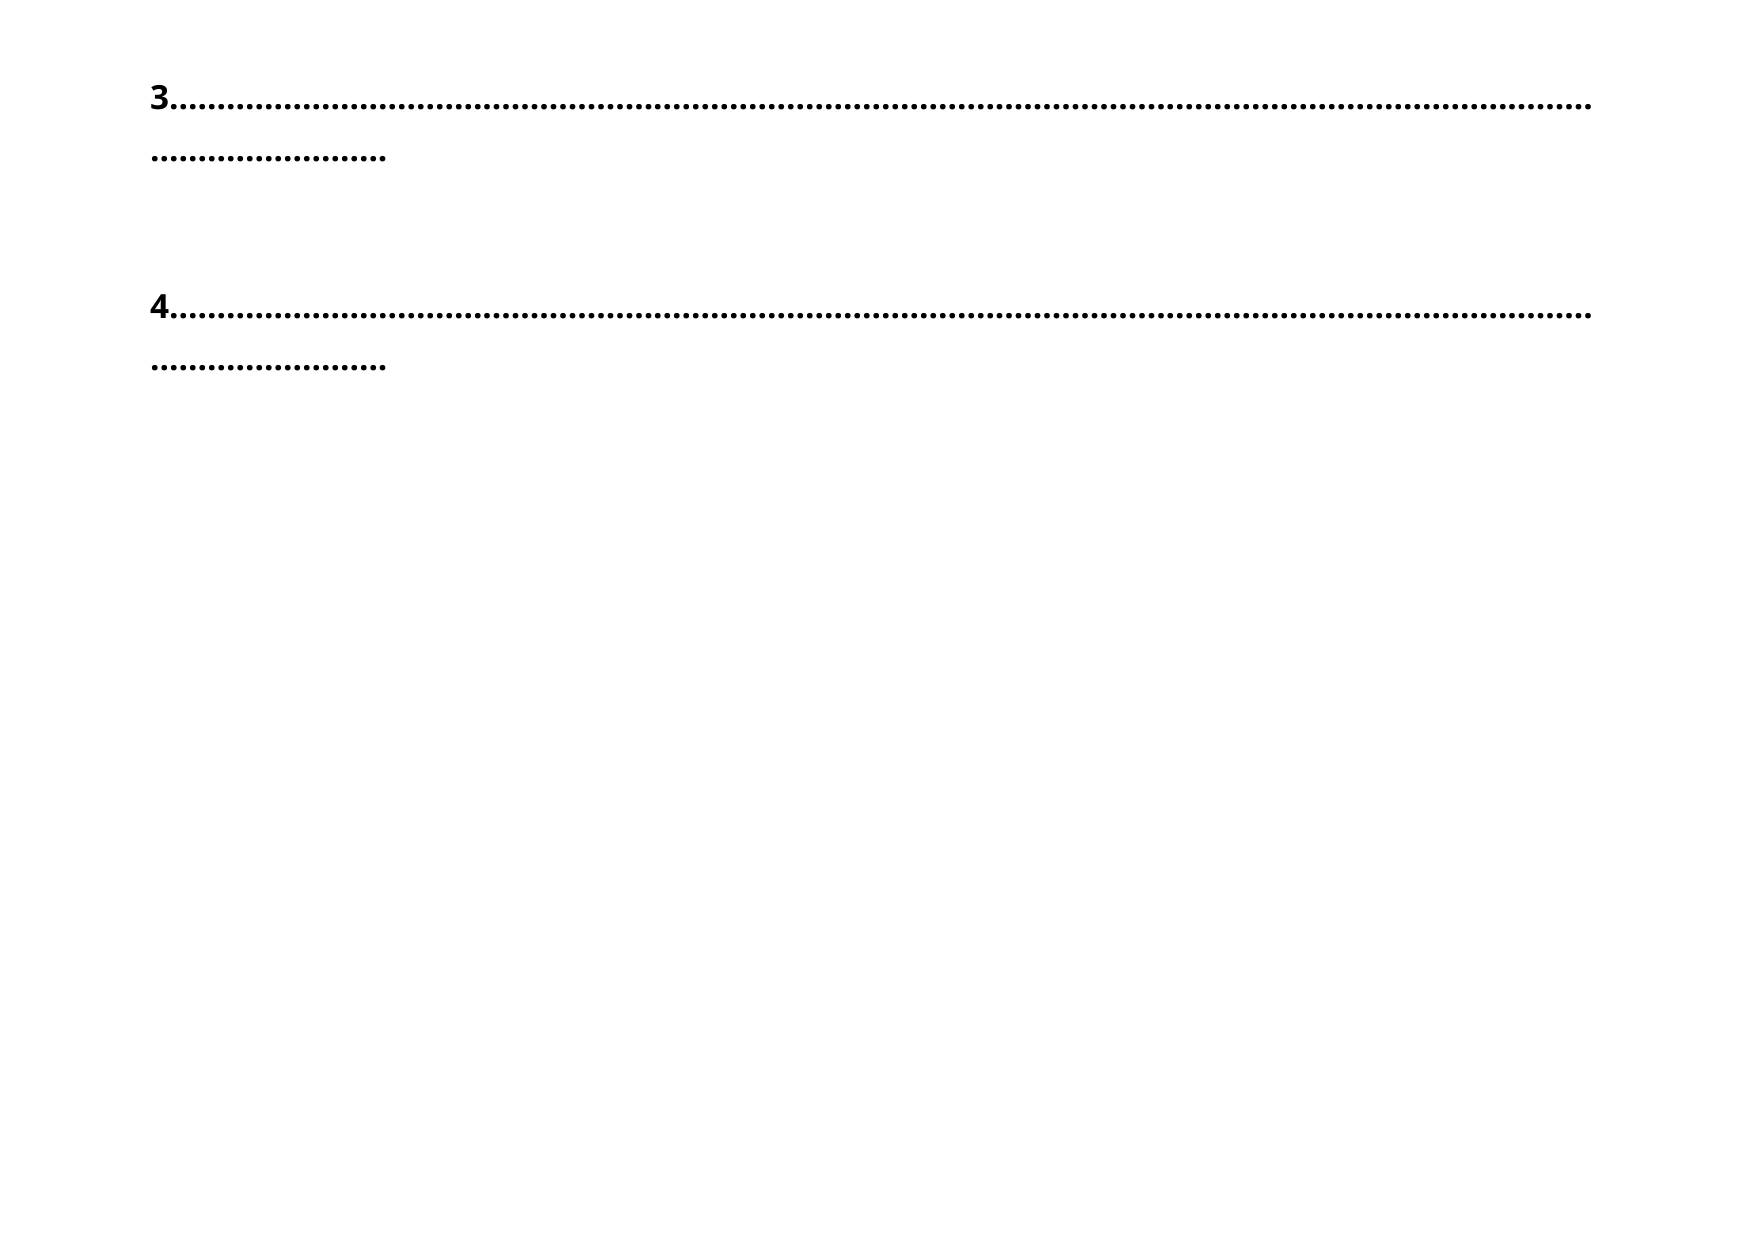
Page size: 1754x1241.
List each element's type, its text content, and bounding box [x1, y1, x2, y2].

text 4…………………………………………………………………………………………………………………………………………………………. [150, 178, 1604, 380]
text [150, 74, 1604, 171]
